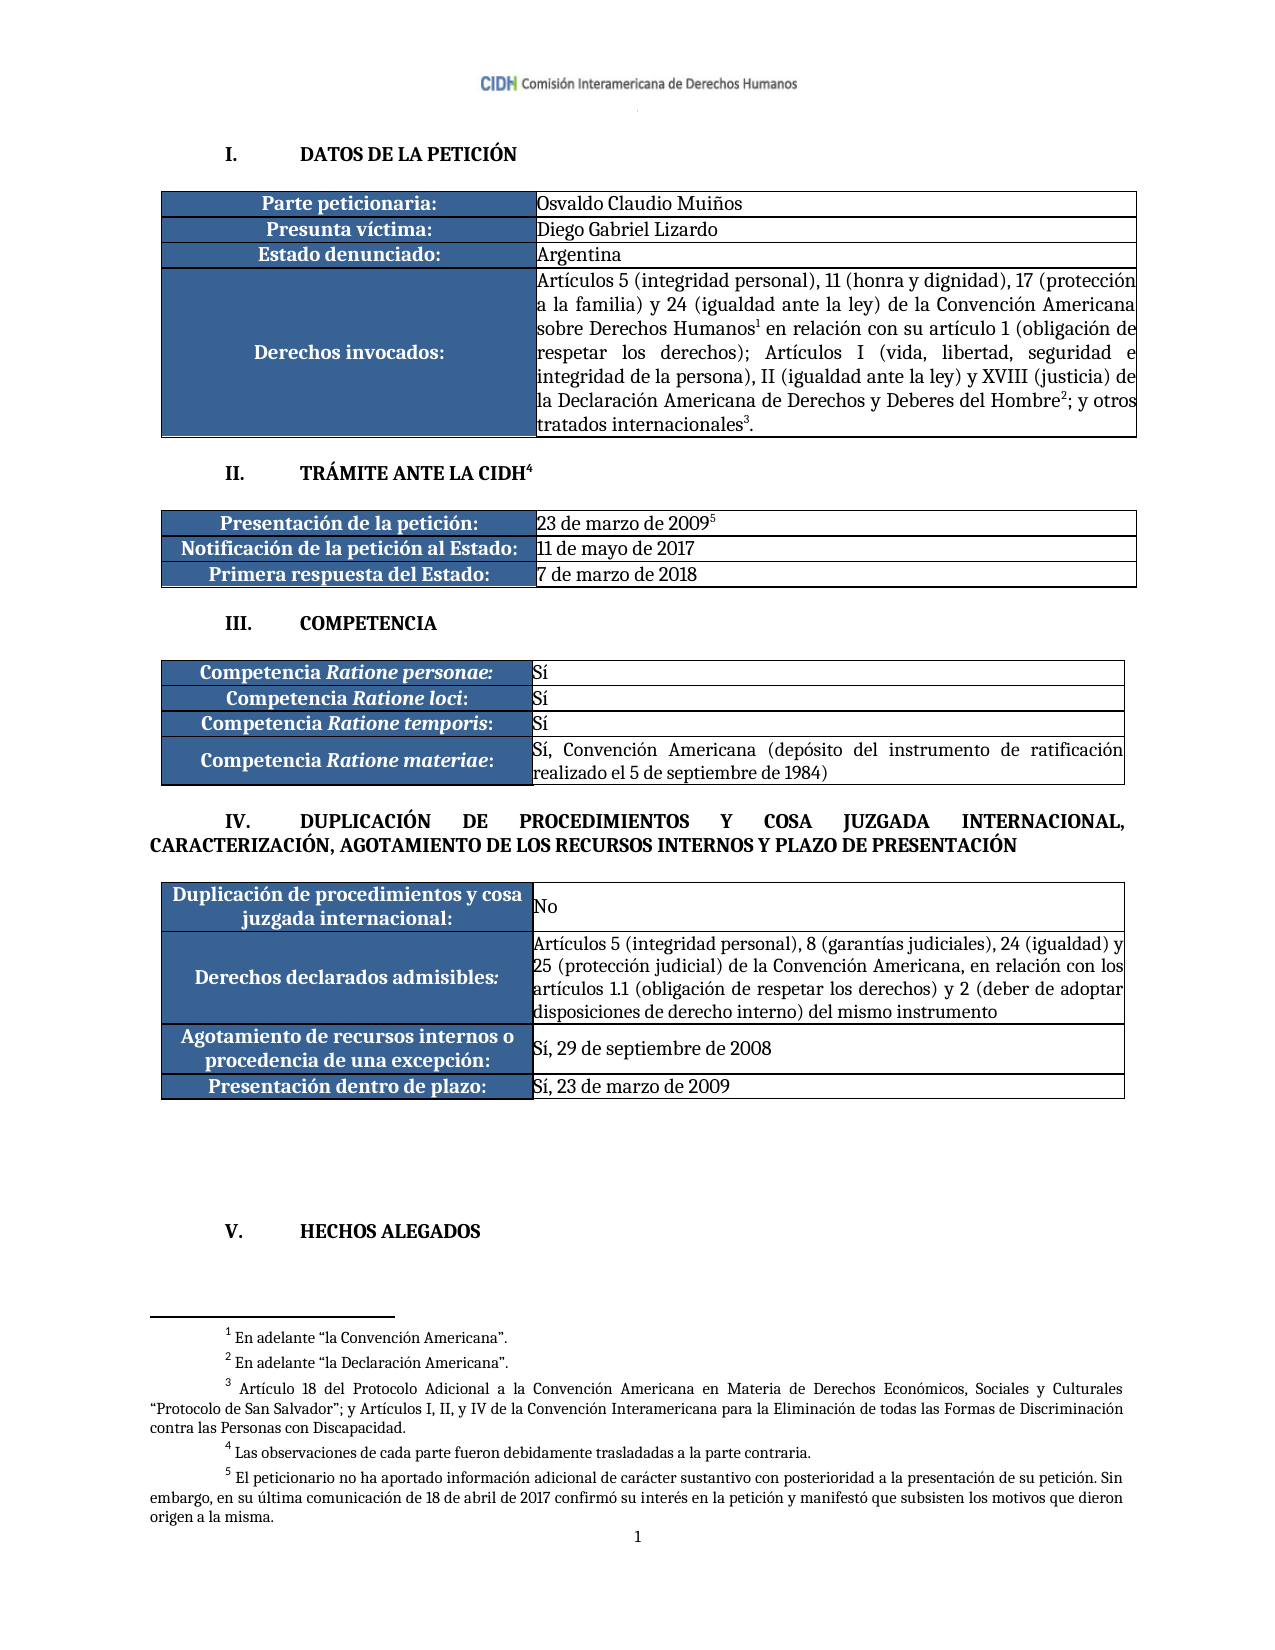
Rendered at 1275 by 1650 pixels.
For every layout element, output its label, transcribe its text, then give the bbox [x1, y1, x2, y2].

table_header Osvaldo Claudio Muiños [537, 192, 1136, 216]
text V. HECHOS ALEGADOS [150, 1220, 1125, 1244]
table_cell Artículos 5 (integridad personal), 11 (honra y dignidad), 17 (protección a la familia) y 24 (igualdad ante la ley) de la Convención Americana sobre Derechos Humanos en relación con su artículo 1 (obligación de respetar los derechos); Artículos I (vida, libertad, seguridad e integridad de la persona), II (igualdad ante la ley) y XVIII (justicia) de la Declaración Americana de Derechos y Deberes del Hombre; y otros tratados internacionales. [537, 269, 1136, 436]
table_cell Sí [533, 686, 1124, 710]
table_cell Agotamiento de recursos internos o procedencia de una excepción: [162, 1025, 532, 1073]
text IV. DUPLICACIÓN DE PROCEDIMIENTOS Y COSA JUZGADA INTERNACIONAL, CARACTERIZACIÓN, AGOTAMIENTO DE LOS RECURSOS INTERNOS Y PLAZO DE PRESENTACIÓN [150, 810, 1125, 858]
table_cell Competencia Ratione temporis: [162, 712, 532, 736]
picture [475, 75, 800, 93]
table_header No [534, 883, 1124, 931]
table_cell Derechos declarados admisibles: [162, 932, 532, 1023]
table_cell Derechos invocados: [162, 269, 536, 436]
table_header Presentación de la petición: [162, 511, 536, 535]
table_header Sí [533, 661, 1124, 685]
table_header 23 de marzo de 2009 [537, 511, 1136, 535]
table_cell Sí, 29 de septiembre de 2008 [534, 1025, 1124, 1073]
table_cell Argentina [537, 243, 1136, 267]
table_cell Presentación dentro de plazo: [162, 1075, 532, 1098]
table_cell Primera respuesta del Estado: [162, 562, 536, 586]
list TRÁMITE ANTE LA CIDH [225, 462, 1125, 486]
table_cell 11 de mayo de 2017 [537, 537, 1136, 561]
list DATOS DE LA PETICIÓN [225, 143, 1125, 167]
table_header Competencia Ratione personae: [162, 661, 532, 685]
table_cell Estado denunciado: [162, 243, 536, 267]
table_cell Notificación de la petición al Estado: [162, 537, 536, 561]
table_cell Competencia Ratione materiae: [162, 737, 532, 784]
table_cell : [162, 218, 536, 242]
list COMPETENCIA [225, 612, 1125, 636]
table_header Parte peticionaria: [162, 192, 536, 216]
table_cell Sí, 23 de marzo de 2009 [534, 1075, 1124, 1098]
table_header Duplicación de procedimientos y cosa juzgada internacional: [162, 883, 532, 931]
table_cell 7 de marzo de 2018 [537, 562, 1136, 586]
table_cell Diego Gabriel Lizardo [537, 218, 1136, 242]
table_cell Artículos 5 (integridad personal), 8 (garantías judiciales), 24 (igualdad) y 25 (protección judicial) de la Convención Americana, en relación con los artículos 1.1 (obligación de respetar los derechos) y 2 (deber de adoptar disposiciones de derecho interno) del mismo instrumento [534, 932, 1124, 1023]
table_cell Competencia Ratione loci: [162, 686, 532, 710]
table_cell Sí, Convención Americana (depósito del instrumento de ratificación realizado el 5 de septiembre de 1984) [533, 737, 1124, 784]
table_cell Sí [533, 712, 1124, 736]
